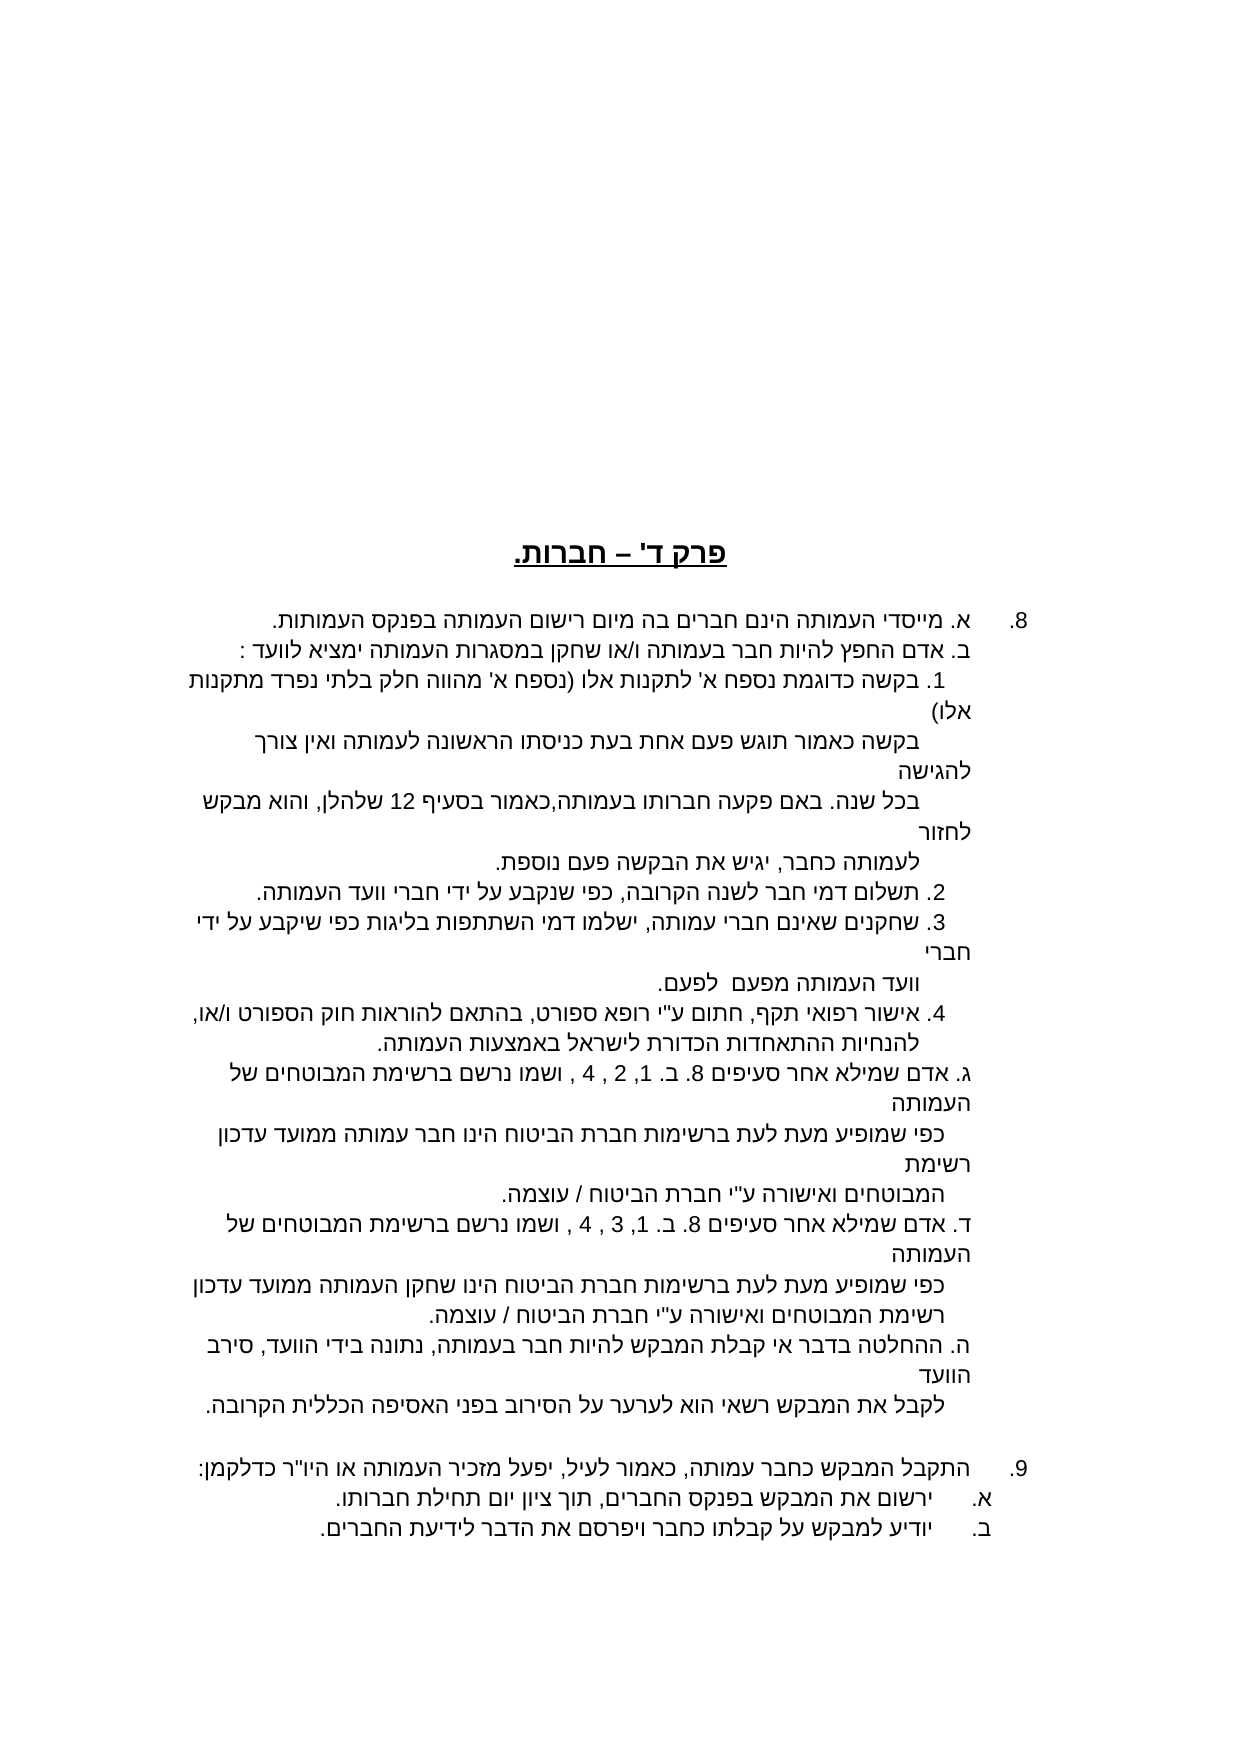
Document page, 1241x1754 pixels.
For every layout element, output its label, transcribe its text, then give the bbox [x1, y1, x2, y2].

list וועד העמותה מפעם לפעם. [187, 969, 971, 996]
list ד. אדם שמילא אחר סעיפים 8. ב. 1, 3 , 4 , ושמו נרשם ברשימת המבוטחים של העמותה [187, 1211, 971, 1268]
list התקבל המבקש כחבר עמותה, כאמור לעיל, יפעל מזכיר העמותה או היו"ר כדלקמן: [187, 1455, 1009, 1481]
list 4. אישור רפואי תקף, חתום ע"י רופא ספורט, בהתאם להוראות חוק הספורט ו/או, [187, 1000, 971, 1026]
list בקשה כאמור תוגש פעם אחת בעת כניסתו הראשונה לעמותה ואין צורך להגישה [187, 728, 971, 784]
list ג. אדם שמילא אחר סעיפים 8. ב. 1, 2 , 4 , ושמו נרשם ברשימת המבוטחים של העמותה [187, 1060, 971, 1117]
list המבוטחים ואישורה ע"י חברת הביטוח / עוצמה. [187, 1181, 971, 1207]
list לקבל את המבקש רשאי הוא לערער על הסירוב בפני האסיפה הכללית הקרובה. [187, 1392, 971, 1419]
list בכל שנה. באם פקעה חברותו בעמותה,כאמור בסעיף 12 שלהלן, והוא מבקש לחזור [187, 788, 971, 845]
list 3. שחקנים שאינם חברי עמותה, ישלמו דמי השתתפות בליגות כפי שיקבע על ידי חברי [187, 909, 971, 966]
list 1. בקשה כדוגמת נספח א' לתקנות אלו (נספח א' מהווה חלק בלתי נפרד מתקנות אלו) [187, 667, 971, 724]
list ב. אדם החפץ להיות חבר בעמותה ו/או שחקן במסגרות העמותה ימציא לוועד : [187, 637, 971, 663]
list א. מייסדי העמותה הינם חברים בה מיום רישום העמותה בפנקס העמותות. [187, 607, 1009, 633]
list ה. ההחלטה בדבר אי קבלת המבקש להיות חבר בעמותה, נתונה בידי הוועד, סירב הוועד [187, 1332, 971, 1388]
list כפי שמופיע מעת לעת ברשימות חברת הביטוח הינו שחקן העמותה ממועד עדכון [187, 1272, 971, 1298]
text פרק ד' – חברות. [187, 536, 1053, 570]
list לעמותה כחבר, יגיש את הבקשה פעם נוספת. [187, 849, 971, 875]
list ירשום את המבקש בפנקס החברים, תוך ציון יום תחילת חברותו. [187, 1485, 971, 1511]
list רשימת המבוטחים ואישורה ע"י חברת הביטוח / עוצמה. [187, 1302, 971, 1328]
list יודיע למבקש על קבלתו כחבר ויפרסם את הדבר לידיעת החברים. [187, 1515, 971, 1542]
list כפי שמופיע מעת לעת ברשימות חברת הביטוח הינו חבר עמותה ממועד עדכון רשימת [187, 1121, 971, 1177]
list להנחיות ההתאחדות הכדורת לישראל באמצעות העמותה. [187, 1030, 971, 1056]
list 2. תשלום דמי חבר לשנה הקרובה, כפי שנקבע על ידי חברי וועד העמותה. [187, 879, 971, 905]
